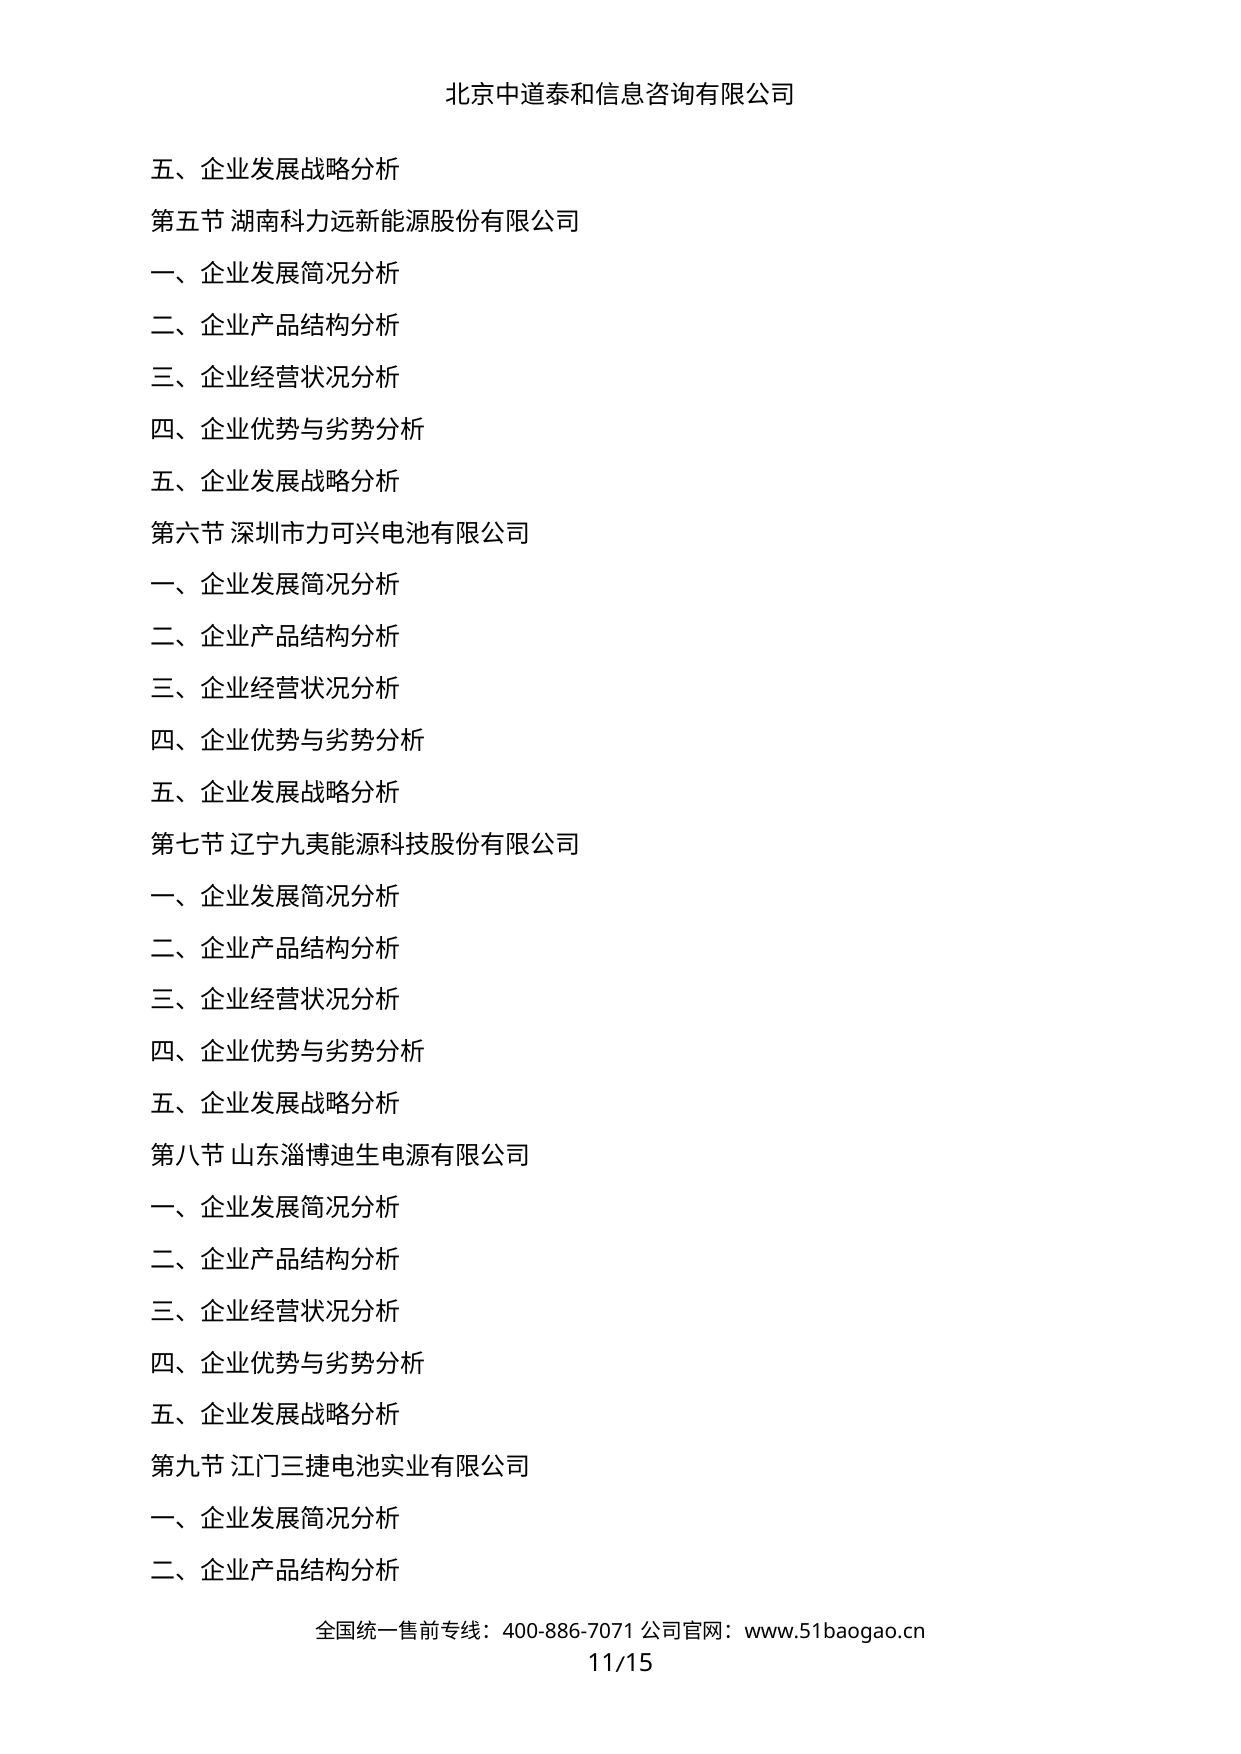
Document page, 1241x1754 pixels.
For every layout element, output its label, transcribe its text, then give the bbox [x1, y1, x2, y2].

text 第六节 深圳市力可兴电池有限公司 [150, 513, 1090, 549]
text 二、企业产品结构分析 [150, 928, 1090, 964]
text 五、企业发展战略分析 [150, 150, 1090, 186]
text 三、企业经营状况分析 [150, 1291, 1090, 1327]
text 四、企业优势与劣势分析 [150, 1032, 1090, 1068]
text 一、企业发展简况分析 [150, 876, 1090, 912]
text 二、企业产品结构分析 [150, 306, 1090, 342]
text 四、企业优势与劣势分析 [150, 409, 1090, 446]
text 第七节 辽宁九夷能源科技股份有限公司 [150, 824, 1090, 861]
text 二、企业产品结构分析 [150, 1239, 1090, 1276]
text 五、企业发展战略分析 [150, 1395, 1090, 1431]
text 一、企业发展简况分析 [150, 1187, 1090, 1224]
text 一、企业发展简况分析 [150, 565, 1090, 601]
text 第五节 湖南科力远新能源股份有限公司 [150, 202, 1090, 238]
text 二、企业产品结构分析 [150, 617, 1090, 653]
text 四、企业优势与劣势分析 [150, 721, 1090, 757]
text 一、企业发展简况分析 [150, 1499, 1090, 1535]
text 五、企业发展战略分析 [150, 1084, 1090, 1120]
text 三、企业经营状况分析 [150, 980, 1090, 1016]
text 二、企业产品结构分析 [150, 1551, 1090, 1587]
text 第八节 山东淄博迪生电源有限公司 [150, 1136, 1090, 1172]
text 三、企业经营状况分析 [150, 669, 1090, 705]
text 一、企业发展简况分析 [150, 254, 1090, 290]
text 五、企业发展战略分析 [150, 461, 1090, 497]
text 第九节 江门三捷电池实业有限公司 [150, 1447, 1090, 1483]
text 五、企业发展战略分析 [150, 772, 1090, 809]
text 四、企业优势与劣势分析 [150, 1343, 1090, 1379]
text 三、企业经营状况分析 [150, 357, 1090, 394]
